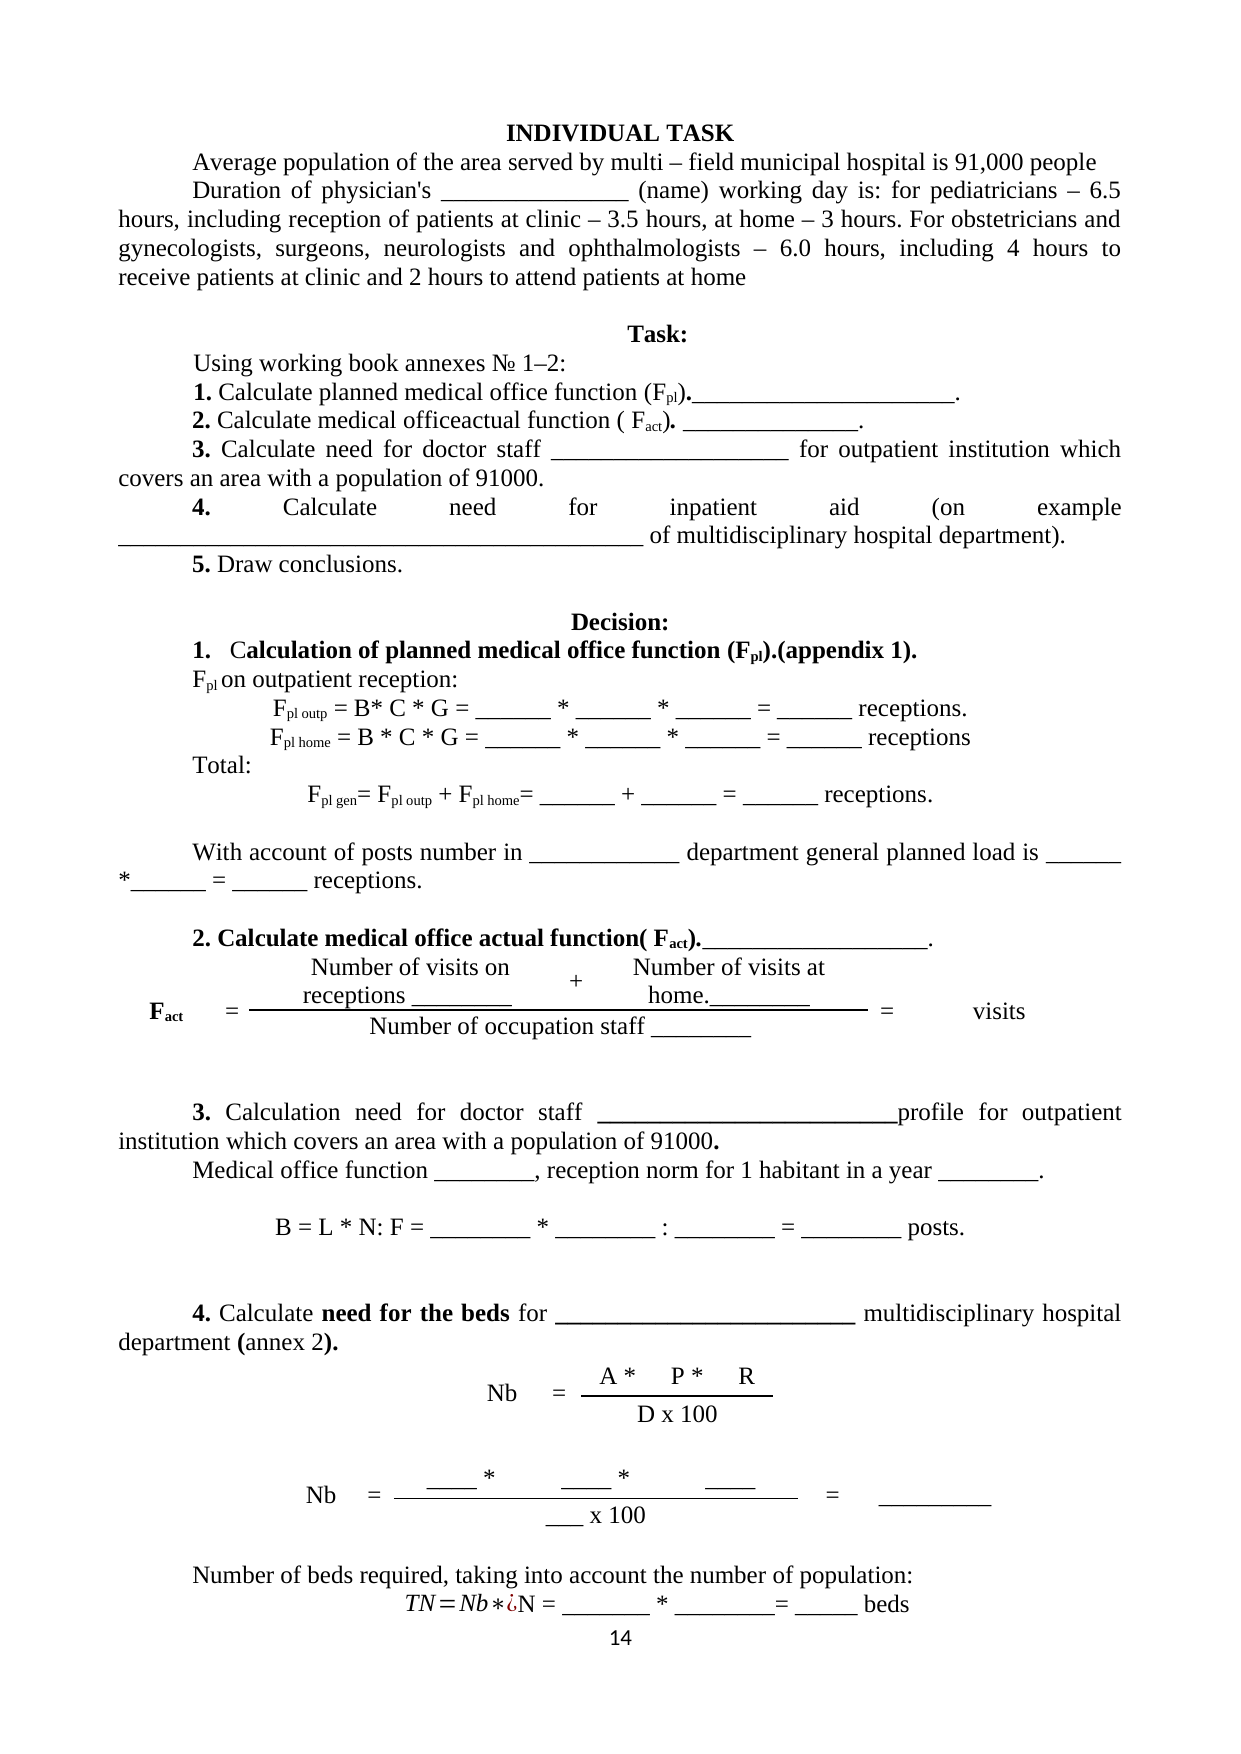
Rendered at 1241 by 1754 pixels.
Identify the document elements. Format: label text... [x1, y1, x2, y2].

table_header = [798, 1458, 867, 1531]
text Decision: [118, 607, 1122, 636]
table_header = [537, 1356, 581, 1429]
table_header Р * [654, 1356, 720, 1395]
table_header Number of visits at home.________ [587, 952, 868, 1009]
text 4. Calculate need for the beds for ________________________ multidisciplinary hospital department (annex 2). [118, 1298, 1122, 1356]
text Fpl gen= Fpl outp + Fpl home= ______ + ______ = ______ receptions. [118, 779, 1122, 808]
text 1. Calculatе planned medical office function (Fpl)._____________________. [118, 377, 1122, 406]
table_header = [355, 1458, 394, 1531]
text Fpl on outpatient reception: [118, 664, 1122, 693]
text 2. Сalculate medical officeactual function ( Fact). ______________. [118, 406, 1122, 434]
text INDIVIDUAL TASK [118, 118, 1122, 147]
text Average population of the area served by multi – field municipal hospital is 91,000 people [118, 147, 1122, 176]
table_header ____ [663, 1458, 797, 1497]
table_header visits [906, 952, 1092, 1068]
table_header Nb [287, 1458, 354, 1531]
list Calculation of planned medical office function (Fpl).(appendix 1). [192, 636, 1122, 664]
text Fpl outp = B* С * G = ______ * ______ * ______ = ______ receptions. [118, 693, 1122, 722]
table_header ____ * [394, 1458, 528, 1497]
table_cell D х 100 [581, 1397, 773, 1429]
table_cell Number of occupation staff ________ [249, 1011, 868, 1068]
text 3. Сalculate need for doctor staff ___________________ for outpatient institution which covers an area with a population of 91000. [118, 434, 1122, 492]
table_header = [211, 952, 249, 1068]
text Using working book annexes № 1–2: [118, 348, 1122, 377]
text Number of beds required, taking into account the number of population: [118, 1560, 1122, 1589]
table_header А * [581, 1356, 654, 1395]
table_header + [563, 952, 587, 1009]
text Total: [118, 751, 1122, 779]
text Fpl home = B * С * G = ______ * ______ * ______ = ______ receptions [118, 722, 1122, 751]
table_header = [868, 952, 906, 1068]
table_header Nb [467, 1356, 537, 1429]
text With account of posts number in ____________ department general planned load is ______ *______ = ______ receptions. [118, 837, 1122, 894]
text Duration of physician's _______________ (name) working day is: for pediatricians – 6.5 hours, including reception of patients at clinic – 3.5 hours, at home – 3 hours. For obstetricians and gynecologists, surgeons, neurologists and ophthalmologists – 6.0 hours, including 4 hours to receive patients at clinic and 2 hours to attend patients at home [118, 176, 1122, 291]
text 2. Сalculate medical office actual function( Fact).__________________. [118, 923, 1122, 952]
table_header _________ [868, 1458, 1135, 1531]
text 4. Сalculate need for inpatient aid (on example __________________________________________ of multidisciplinary hospital department). [118, 492, 1122, 549]
text 5. Draw conclusions. [118, 549, 1122, 578]
table_header ____ * [528, 1458, 663, 1497]
text Task: [118, 319, 1122, 348]
text N = _______ * ________= _____ beds [118, 1589, 1122, 1617]
table_header Fact [118, 952, 211, 1068]
table_header Number of visits on receptions ________ [249, 952, 562, 1009]
text Мedical office function ________, reception norm for 1 habitant in a year ________. [118, 1155, 1122, 1183]
text 3. Сalculation need for doctor staff ________________________profile for outpatient institution which covers an area with a population of 91000. [118, 1097, 1122, 1155]
text В = L * N: F = ________ * ________ : ________ = ________ posts. [118, 1212, 1122, 1241]
table_cell ___ х 100 [394, 1499, 797, 1531]
table_header R [720, 1356, 773, 1395]
